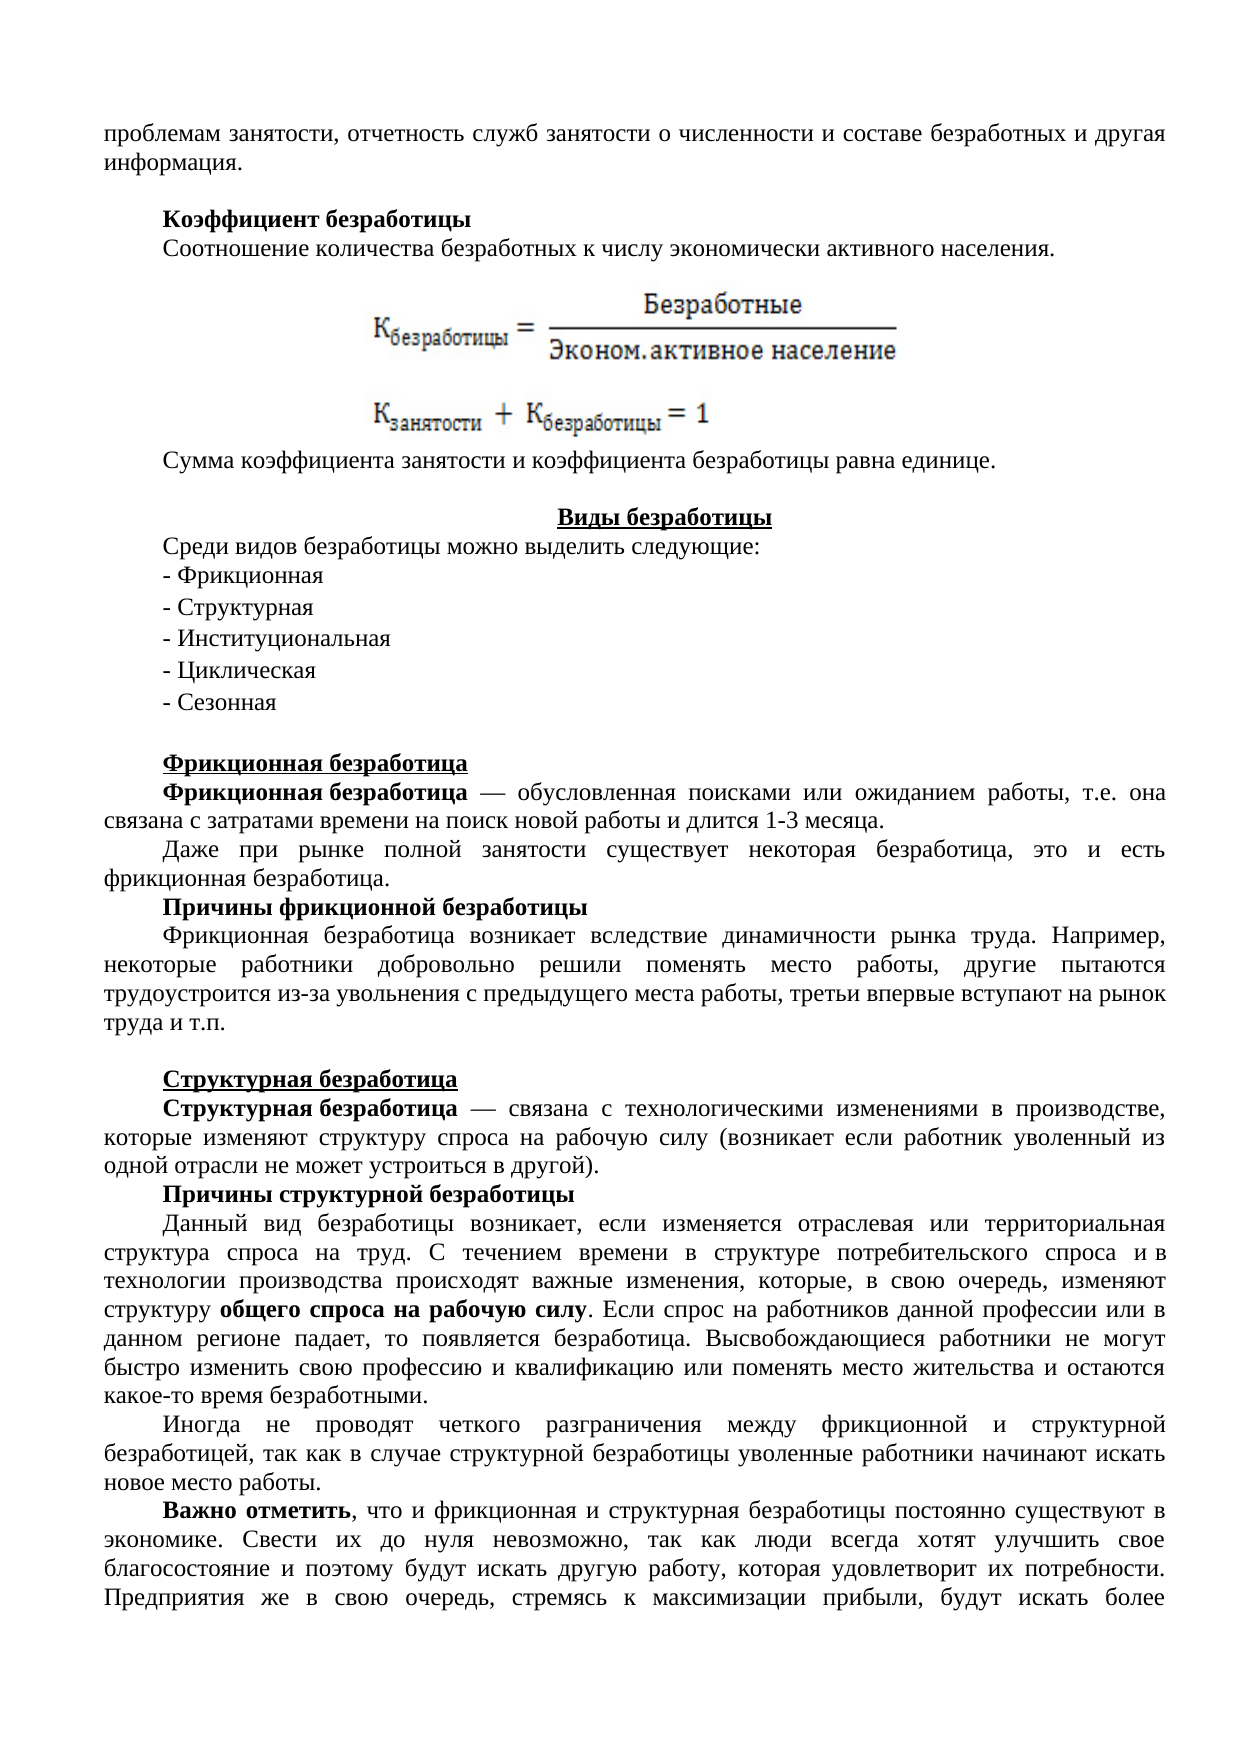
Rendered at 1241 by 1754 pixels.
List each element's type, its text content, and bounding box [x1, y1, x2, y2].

text - Циклическая [162, 655, 1167, 684]
text Коэффициент безработицы [103, 204, 1167, 233]
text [103, 1495, 1167, 1610]
text Структурная безработица [103, 1064, 1167, 1093]
picture [363, 280, 907, 445]
text Иногда не проводят четкого разграничения между фрикционной и структурной безработицей, так как в случае структурной безработицы уволенные работники начинают искать новое место работы. [103, 1409, 1167, 1495]
text Причины структурной безработицы [103, 1179, 1167, 1208]
text Сумма коэффициента занятости и коэффициента безработицы равна единице. [103, 445, 1167, 473]
text Фрикционная безработица [103, 748, 1167, 777]
text Причины фрикционной безработицы [103, 892, 1167, 920]
text - Структурная [162, 592, 1167, 620]
text Виды безработицы [103, 502, 1167, 531]
text Фрикционная безработица — обусловленная поисками или ожиданием работы, т.е. она связана с затратами времени на поиск новой работы и длится 1-3 месяца. [103, 777, 1167, 834]
text Соотношение количества безработных к числу экономически активного населения. [103, 233, 1167, 262]
text - Сезонная [162, 687, 1167, 716]
text Фрикционная безработица возникает вследствие динамичности рынка труда. Например, некоторые работники добровольно решили поменять место работы, другие пытаются трудоустроится из-за увольнения с предыдущего места работы, третьи впервые вступают на рынок труда и т.п. [103, 920, 1167, 1035]
text Структурная безработица — связана с технологическими изменениями в производстве, которые изменяют структуру спроса на рабочую силу (возникает если работник уволенный из одной отрасли не может устроиться в другой). [103, 1093, 1167, 1179]
text Среди видов безработицы можно выделить следующие: [103, 531, 1167, 560]
text - Фрикционная [162, 560, 1167, 588]
text - Институциональная [162, 623, 1167, 652]
text Даже при рынке полной занятости существует некоторая безработица, это и есть фрикционная безработица. [103, 834, 1167, 892]
text Данный вид безработицы возникает, если изменяется отраслевая или территориальная структура спроса на труд. С течением времени в структуре потребительского спроса и в технологии производства происходят важные изменения, которые, в свою очередь, изменяют структуру общего спроса на рабочую силу. Если спрос на работников данной профессии или в данном регионе падает, то появляется безработица. Высвобождающиеся работники не могут быстро изменить свою профессию и квалификацию или поменять место жительства и остаются какое-то время безработными. [103, 1208, 1167, 1409]
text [103, 118, 1167, 176]
